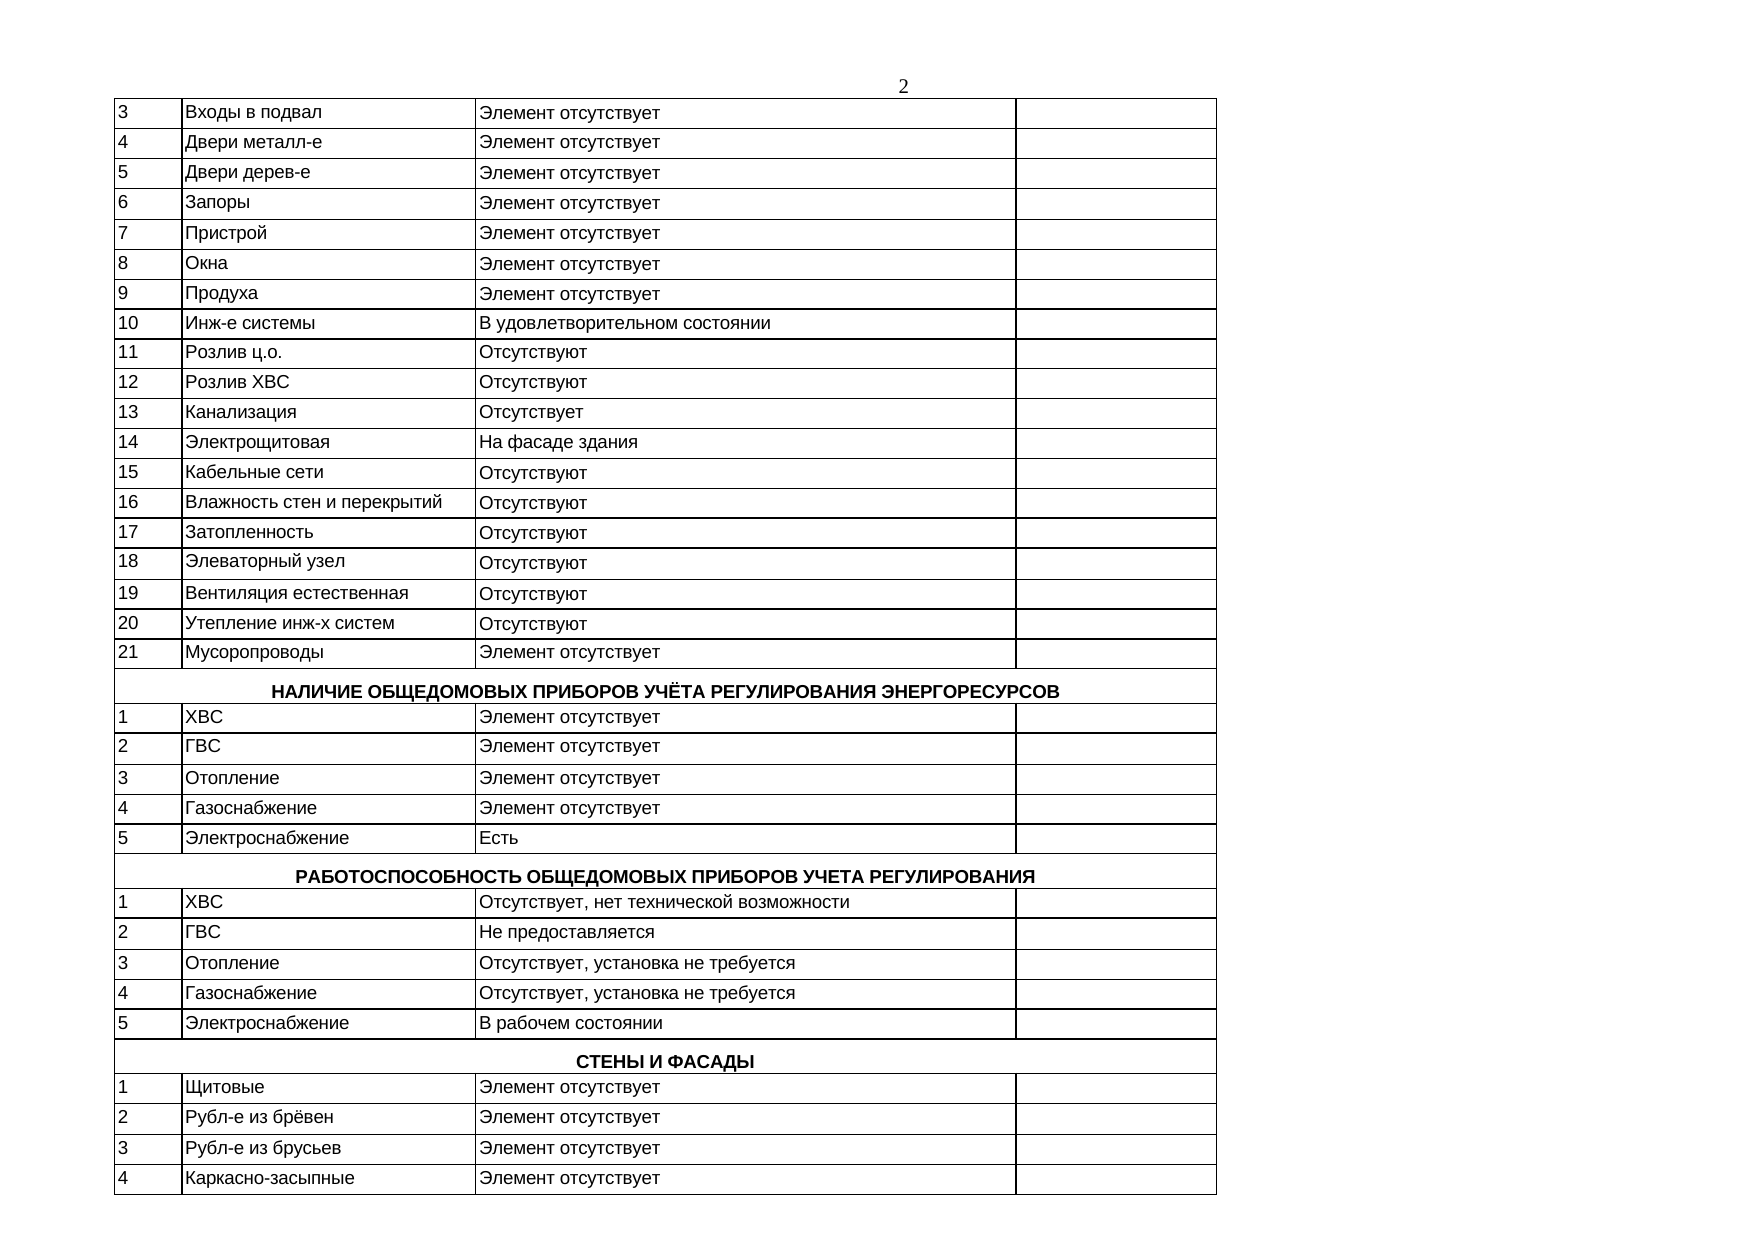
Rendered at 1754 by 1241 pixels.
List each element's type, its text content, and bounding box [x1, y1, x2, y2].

table_cell 7 [115, 220, 181, 249]
table_cell 17 [115, 519, 181, 547]
table_cell В рабочем состоянии [476, 1010, 1015, 1038]
table_cell Элемент отсутствует [476, 1104, 1015, 1134]
table_cell Элемент отсутствует [476, 704, 1015, 732]
table_cell 18 [115, 549, 181, 578]
table_cell Элемент отсутствует [476, 280, 1015, 308]
table_cell Отсутствует, установка не требуется [476, 980, 1015, 1008]
table_cell Канализация [183, 399, 475, 428]
table_cell [1017, 1010, 1216, 1038]
table_cell 1 [115, 1074, 181, 1102]
table_cell 12 [115, 369, 181, 398]
table_cell Элемент отсутствует [476, 640, 1015, 668]
table_cell [1017, 825, 1216, 853]
table_cell Элемент отсутствует [476, 189, 1015, 219]
table_cell Отсутствуют [476, 610, 1015, 638]
table_cell 4 [115, 980, 181, 1008]
table_cell Не предоставляется [476, 919, 1015, 949]
table_cell Элемент отсутствует [476, 1135, 1015, 1163]
table_cell Электроснабжение [183, 825, 475, 853]
table_cell 2 [115, 734, 181, 763]
table_cell В удовлетворительном состоянии [476, 310, 1015, 338]
table_cell 2 [115, 919, 181, 949]
table_cell Инж-е системы [183, 310, 475, 338]
table_cell ГВС [183, 919, 475, 949]
table_cell ГВС [183, 734, 475, 763]
table_cell [1017, 129, 1216, 158]
table_cell Окна [183, 250, 475, 278]
table_cell 4 [115, 1165, 181, 1193]
table_cell 19 [115, 580, 181, 608]
table_cell [1017, 220, 1216, 249]
table_cell 21 [115, 640, 181, 668]
table_cell [1017, 640, 1216, 668]
table_cell [1017, 889, 1216, 917]
table_cell 2 [115, 1104, 181, 1134]
table_cell [1017, 795, 1216, 823]
table_cell Входы в подвал [183, 99, 475, 128]
table_cell Розлив ХВС [183, 369, 475, 398]
table_cell 11 [115, 340, 181, 368]
table_cell Элемент отсутствует [476, 129, 1015, 158]
table_cell [1017, 310, 1216, 338]
table_cell Щитовые [183, 1074, 475, 1102]
table_cell [1017, 189, 1216, 219]
table_cell Пристрой [183, 220, 475, 249]
table_cell 5 [115, 825, 181, 853]
table_cell 15 [115, 459, 181, 487]
table_cell [1017, 950, 1216, 978]
table_cell [1017, 765, 1216, 793]
table_cell [1017, 1104, 1216, 1134]
table_cell Отсутствуют [476, 340, 1015, 368]
table_cell [1017, 549, 1216, 578]
table_cell Утепление инж-х систем [183, 610, 475, 638]
table_cell [1017, 734, 1216, 763]
table_cell [1017, 704, 1216, 732]
table_cell 5 [115, 159, 181, 187]
table_cell Элеваторный узел [183, 549, 475, 578]
table_cell Элемент отсутствует [476, 795, 1015, 823]
table_cell Отсутствуют [476, 519, 1015, 547]
table_cell [1017, 250, 1216, 278]
table_cell 1 [115, 889, 181, 917]
table_cell 9 [115, 280, 181, 308]
table_cell [1017, 1165, 1216, 1193]
table_cell [1017, 980, 1216, 1008]
table_cell [1017, 429, 1216, 458]
table_cell СТЕНЫ И ФАСАДЫ [115, 1040, 1216, 1072]
table_cell Элемент отсутствует [476, 159, 1015, 187]
table_cell Элемент отсутствует [476, 1074, 1015, 1102]
table_cell Розлив ц.о. [183, 340, 475, 368]
table_cell Электрощитовая [183, 429, 475, 458]
table_cell 3 [115, 99, 181, 128]
table_cell [1017, 519, 1216, 547]
table_cell [1017, 159, 1216, 187]
table_cell 20 [115, 610, 181, 638]
table_cell [1017, 369, 1216, 398]
table_cell 13 [115, 399, 181, 428]
table_cell 6 [115, 189, 181, 219]
table_cell Отсутствуют [476, 489, 1015, 517]
table_cell [1017, 919, 1216, 949]
table_cell Продуха [183, 280, 475, 308]
table_cell Элемент отсутствует [476, 765, 1015, 793]
table_cell Двери металл-е [183, 129, 475, 158]
table_cell Вентиляция естественная [183, 580, 475, 608]
table_cell ХВС [183, 889, 475, 917]
table_cell Затопленность [183, 519, 475, 547]
table_cell Элемент отсутствует [476, 250, 1015, 278]
table_cell Двери дерев-е [183, 159, 475, 187]
table_cell 8 [115, 250, 181, 278]
table_cell Газоснабжение [183, 795, 475, 823]
table_cell Отсутствует, установка не требуется [476, 950, 1015, 978]
table_cell Элемент отсутствует [476, 99, 1015, 128]
table_cell Кабельные сети [183, 459, 475, 487]
table_cell Отопление [183, 950, 475, 978]
table_cell 16 [115, 489, 181, 517]
table_cell Электроснабжение [183, 1010, 475, 1038]
table_cell Отсутствуют [476, 549, 1015, 578]
table_cell 5 [115, 1010, 181, 1038]
table_cell Есть [476, 825, 1015, 853]
table_cell Каркасно-засыпные [183, 1165, 475, 1193]
table_cell [1017, 1074, 1216, 1102]
table_cell Рубл-е из брёвен [183, 1104, 475, 1134]
table_cell Влажность стен и перекрытий [183, 489, 475, 517]
table_cell Отсутствует [476, 399, 1015, 428]
table_cell [1017, 459, 1216, 487]
table_cell 1 [115, 704, 181, 732]
table_cell Элемент отсутствует [476, 1165, 1015, 1193]
table_cell Мусоропроводы [183, 640, 475, 668]
table_cell ХВС [183, 704, 475, 732]
table_cell Запоры [183, 189, 475, 219]
table_cell 3 [115, 765, 181, 793]
table_cell [1017, 99, 1216, 128]
table_cell [1017, 340, 1216, 368]
table_cell [1017, 280, 1216, 308]
table_cell Отсутствуют [476, 459, 1015, 487]
table_cell [1017, 1135, 1216, 1163]
table_cell Отопление [183, 765, 475, 793]
table_cell 4 [115, 795, 181, 823]
table_cell [1017, 489, 1216, 517]
table_cell 3 [115, 1135, 181, 1163]
table_cell 14 [115, 429, 181, 458]
table_cell Отсутствуют [476, 580, 1015, 608]
table_cell На фасаде здания [476, 429, 1015, 458]
table_cell [1017, 610, 1216, 638]
table_cell Рубл-е из брусьев [183, 1135, 475, 1163]
table_cell 3 [115, 950, 181, 978]
table_cell Газоснабжение [183, 980, 475, 1008]
table_cell Отсутствует, нет технической возможности [476, 889, 1015, 917]
table_cell 10 [115, 310, 181, 338]
table_cell [1017, 580, 1216, 608]
table_cell 4 [115, 129, 181, 158]
table_cell Отсутствуют [476, 369, 1015, 398]
table_cell Элемент отсутствует [476, 220, 1015, 249]
table_cell Элемент отсутствует [476, 734, 1015, 763]
table_cell НАЛИЧИЕ ОБЩЕДОМОВЫХ ПРИБОРОВ УЧЁТА РЕГУЛИРОВАНИЯ ЭНЕРГОРЕСУРСОВ [115, 669, 1216, 702]
table_cell [1017, 399, 1216, 428]
table_cell РАБОТОСПОСОБНОСТЬ ОБЩЕДОМОВЫХ ПРИБОРОВ УЧЕТА РЕГУЛИРОВАНИЯ [115, 854, 1216, 887]
